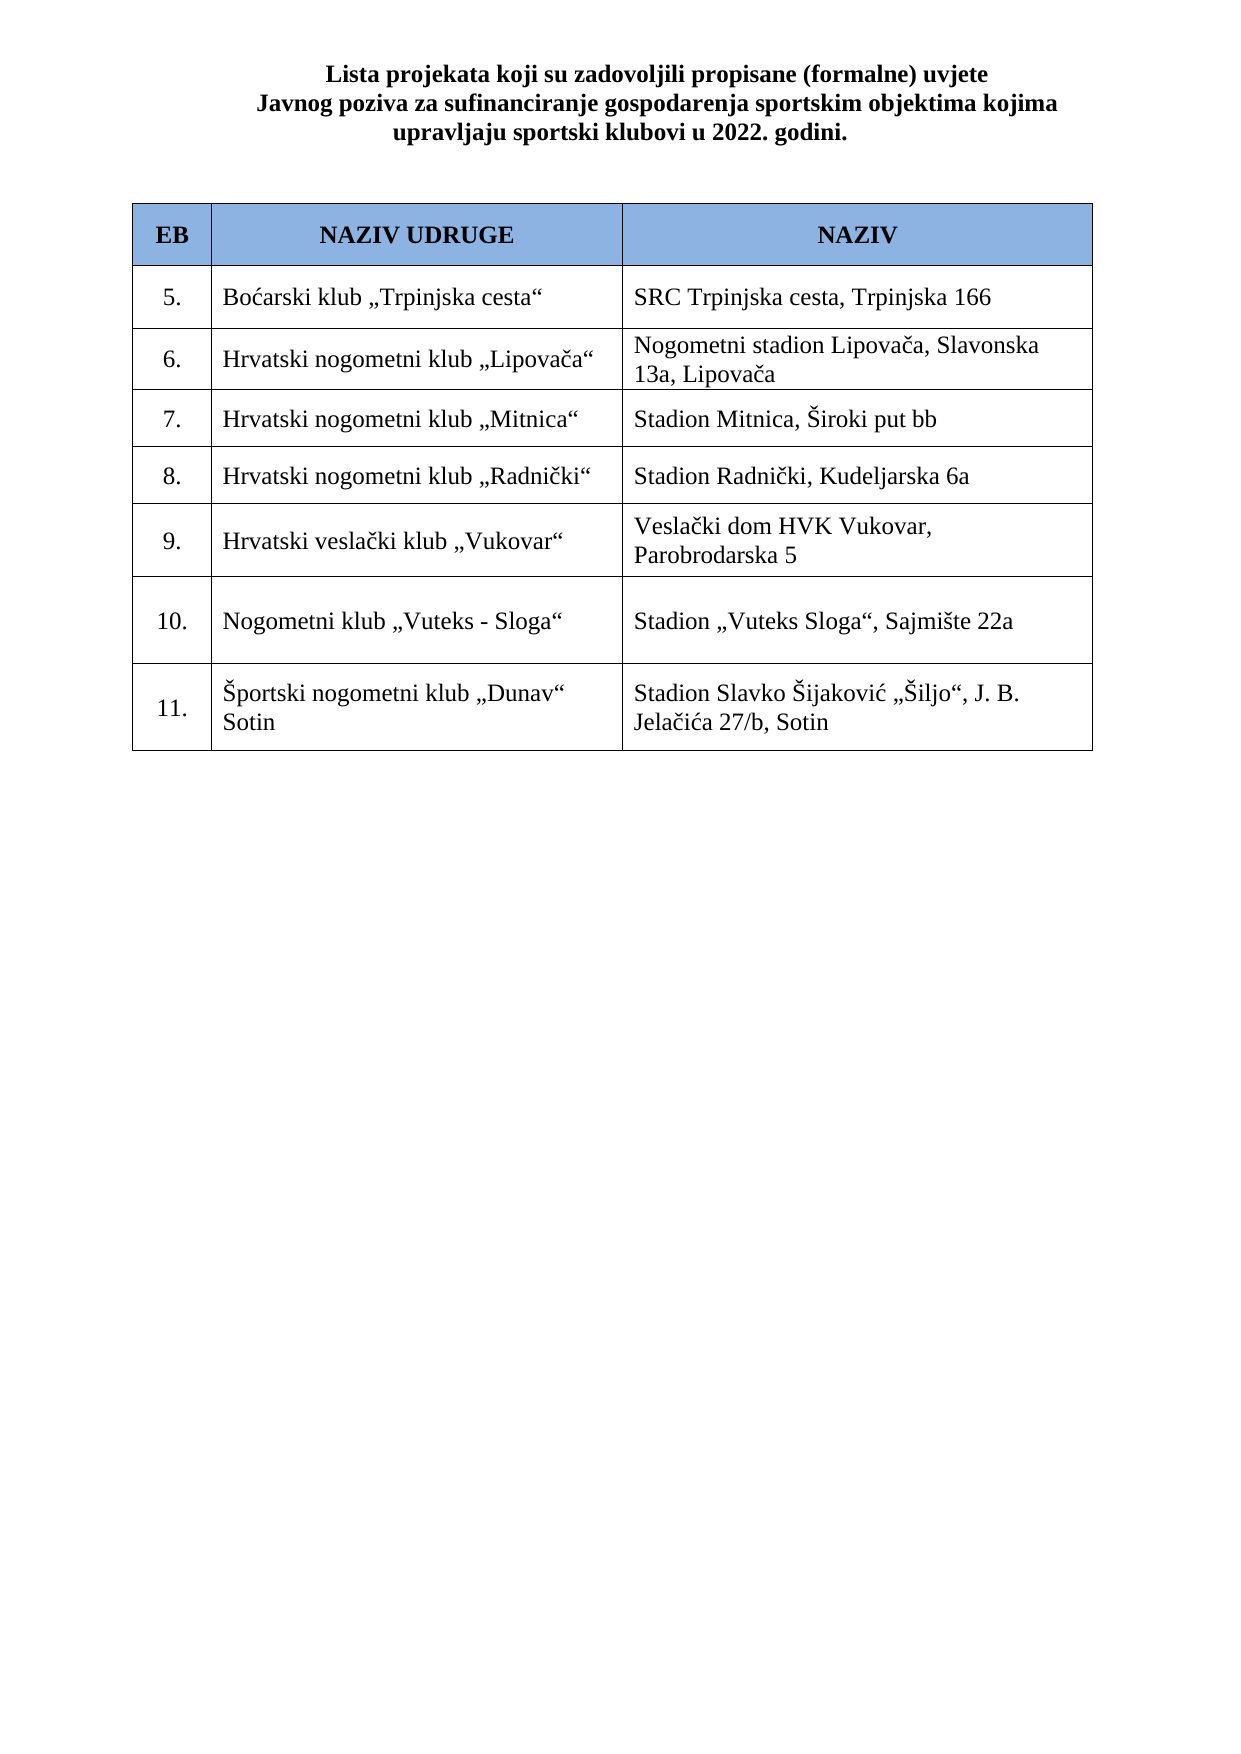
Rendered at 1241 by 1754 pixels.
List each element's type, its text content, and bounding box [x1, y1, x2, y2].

table_header NAZIV [623, 204, 1092, 265]
table_cell Hrvatski nogometni klub „Mitnica“ [212, 390, 622, 446]
table_cell Hrvatski nogometni klub „Radnički“ [212, 447, 622, 503]
table_header NAZIV UDRUGE [212, 204, 622, 265]
table_cell 9. [133, 504, 211, 576]
table_cell 11. [133, 664, 211, 750]
text Javnog poziva za sufinanciranje gospodarenja sportskim objektima kojima upravljaju sportski klubovi u 2022. godini. [148, 88, 1093, 145]
table_cell 5. [133, 266, 211, 327]
table_cell Nogometni stadion Lipovača, Slavonska 13a, Lipovača [623, 329, 1092, 389]
table_cell Nogometni klub „Vuteks - Sloga“ [212, 577, 622, 663]
table_cell Boćarski klub „Trpinjska cesta“ [212, 266, 622, 327]
text Lista projekata koji su zadovoljili propisane (formalne) uvjete [148, 59, 1093, 88]
table_header EB [133, 204, 211, 265]
table_cell Hrvatski nogometni klub „Lipovača“ [212, 329, 622, 389]
table_cell 6. [133, 329, 211, 389]
table_cell SRC Trpinjska cesta, Trpinjska 166 [623, 266, 1092, 327]
table_cell Stadion Mitnica, Široki put bb [623, 390, 1092, 446]
table_cell Stadion Radnički, Kudeljarska 6a [623, 447, 1092, 503]
table_cell Športski nogometni klub „Dunav“ Sotin [212, 664, 622, 750]
table_cell 7. [133, 390, 211, 446]
table_cell Veslački dom HVK Vukovar, Parobrodarska 5 [623, 504, 1092, 576]
table_cell Hrvatski veslački klub „Vukovar“ [212, 504, 622, 576]
table_cell 10. [133, 577, 211, 663]
table_cell Stadion Slavko Šijaković „Šiljo“, J. B. Jelačića 27/b, Sotin [623, 664, 1092, 750]
table_cell Stadion „Vuteks Sloga“, Sajmište 22a [623, 577, 1092, 663]
table_cell 8. [133, 447, 211, 503]
